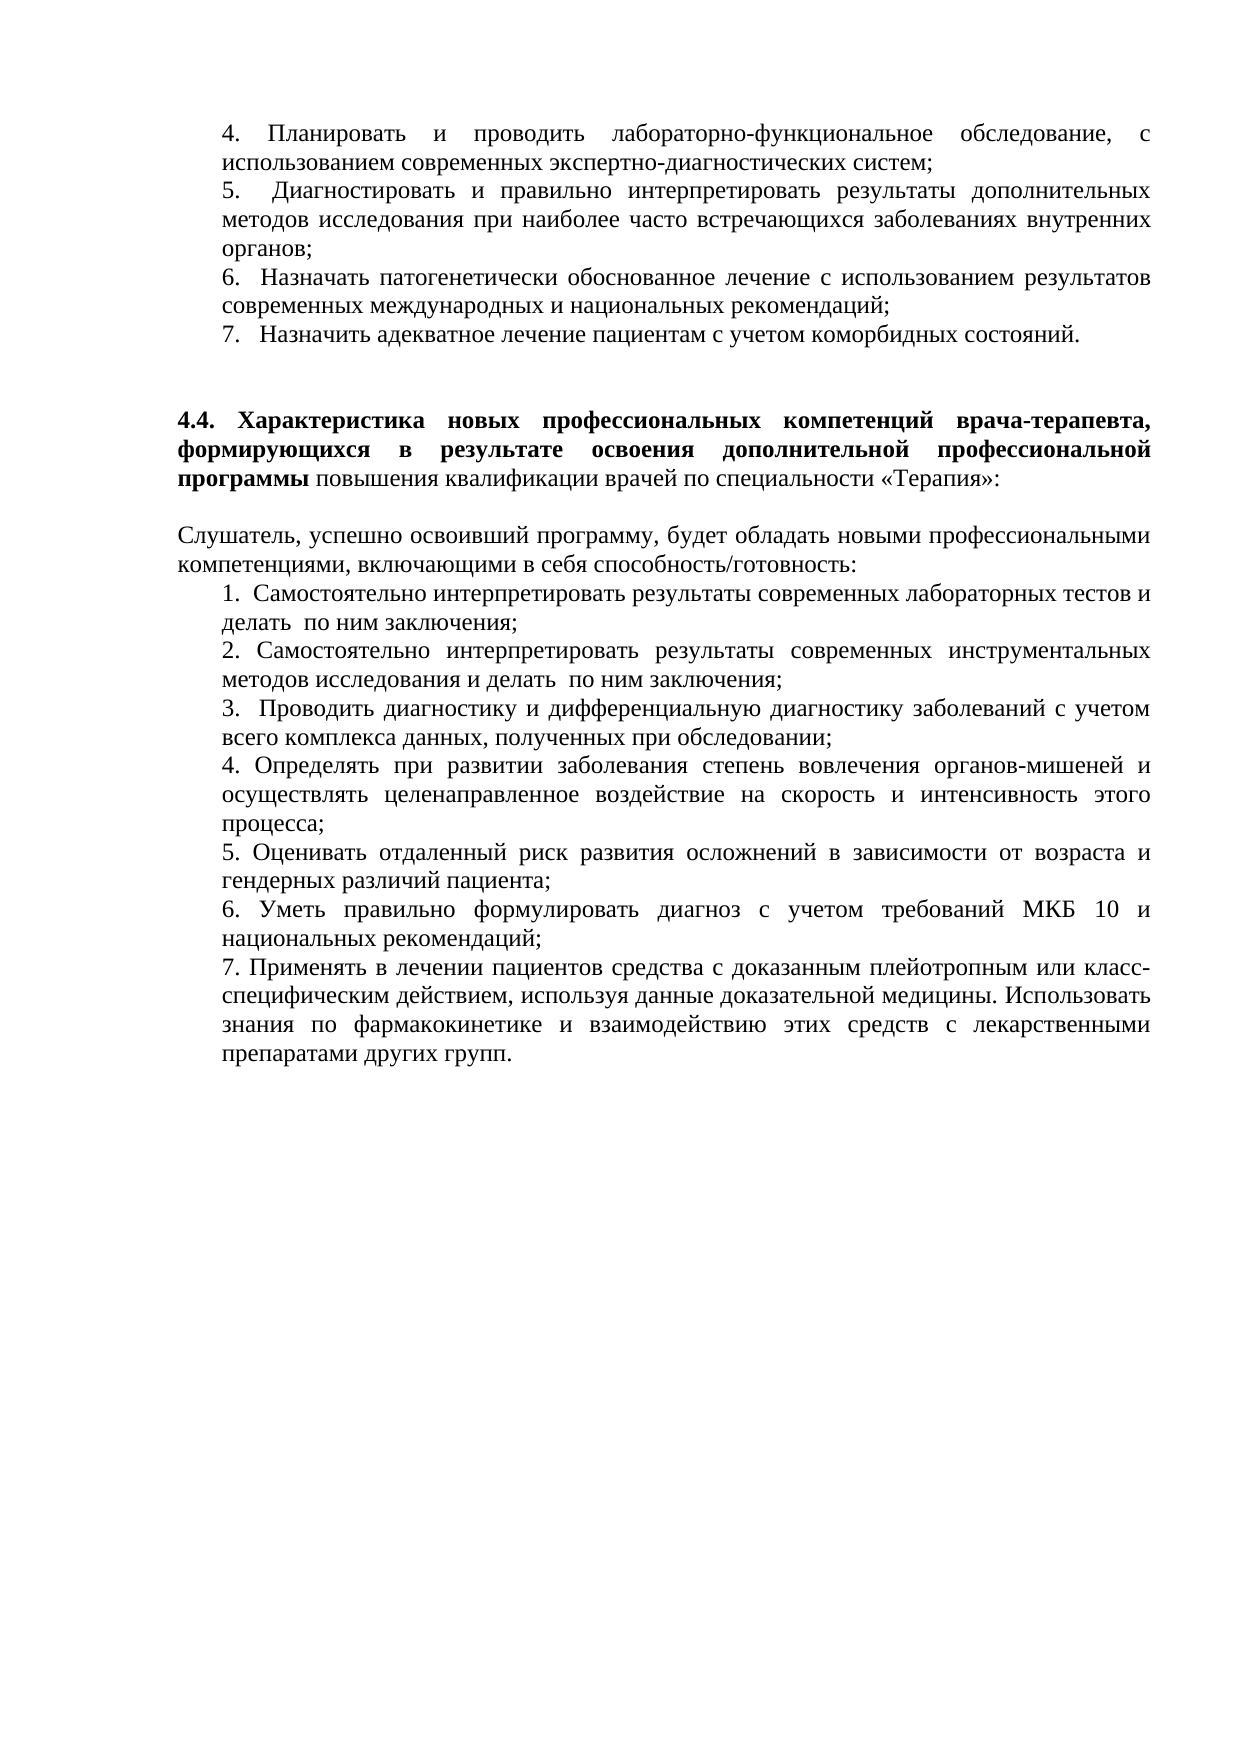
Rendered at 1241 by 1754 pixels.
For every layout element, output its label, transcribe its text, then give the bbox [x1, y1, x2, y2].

text 4. Планировать и проводить лабораторно-функциональное обследование, с использованием современных экспертно-диагностических систем; [222, 118, 1152, 176]
text 2. Самостоятельно интерпретировать результаты современных инструментальных методов исследования и делать по ним заключения; [222, 636, 1152, 693]
text 7. Назначить адекватное лечение пациентам с учетом коморбидных состояний. [222, 319, 1152, 348]
text 6. Уметь правильно формулировать диагноз с учетом требований МКБ 10 и национальных рекомендаций; [222, 894, 1152, 952]
text 5. Диагностировать и правильно интерпретировать результаты дополнительных методов исследования при наиболее часто встречающихся заболеваниях внутренних органов; [222, 176, 1152, 262]
text 4. Определять при развитии заболевания степень вовлечения органов-мишеней и осуществлять целенаправленное воздействие на скорость и интенсивность этого процесса; [222, 751, 1152, 837]
text 4.4. Характеристика новых профессиональных компетенций врача-терапевта, формирующихся в результате освоения дополнительной профессиональной программы повышения квалификации врачей по специальности «Терапия»: [177, 406, 1152, 492]
text 3. Проводить диагностику и дифференциальную диагностику заболеваний с учетом всего комплекса данных, полученных при обследовании; [222, 693, 1152, 751]
text Слушатель, успешно освоивший программу, будет обладать новыми профессиональными компетенциями, включающими в себя способность/готовность: [177, 521, 1152, 578]
text 7. Применять в лечении пациентов средства с доказанным плейотропным или класс-специфическим действием, используя данные доказательной медицины. Использовать знания по фармакокинетике и взаимодействию этих средств с лекарственными препаратами других групп. [222, 952, 1152, 1067]
text 5. Оценивать отдаленный риск развития осложнений в зависимости от возраста и гендерных различий пациента; [222, 837, 1152, 894]
text 6. Назначать патогенетически обоснованное лечение с использованием результатов современных международных и национальных рекомендаций; [222, 262, 1152, 319]
text 1. Самостоятельно интерпретировать результаты современных лабораторных тестов и делать по ним заключения; [222, 578, 1152, 636]
